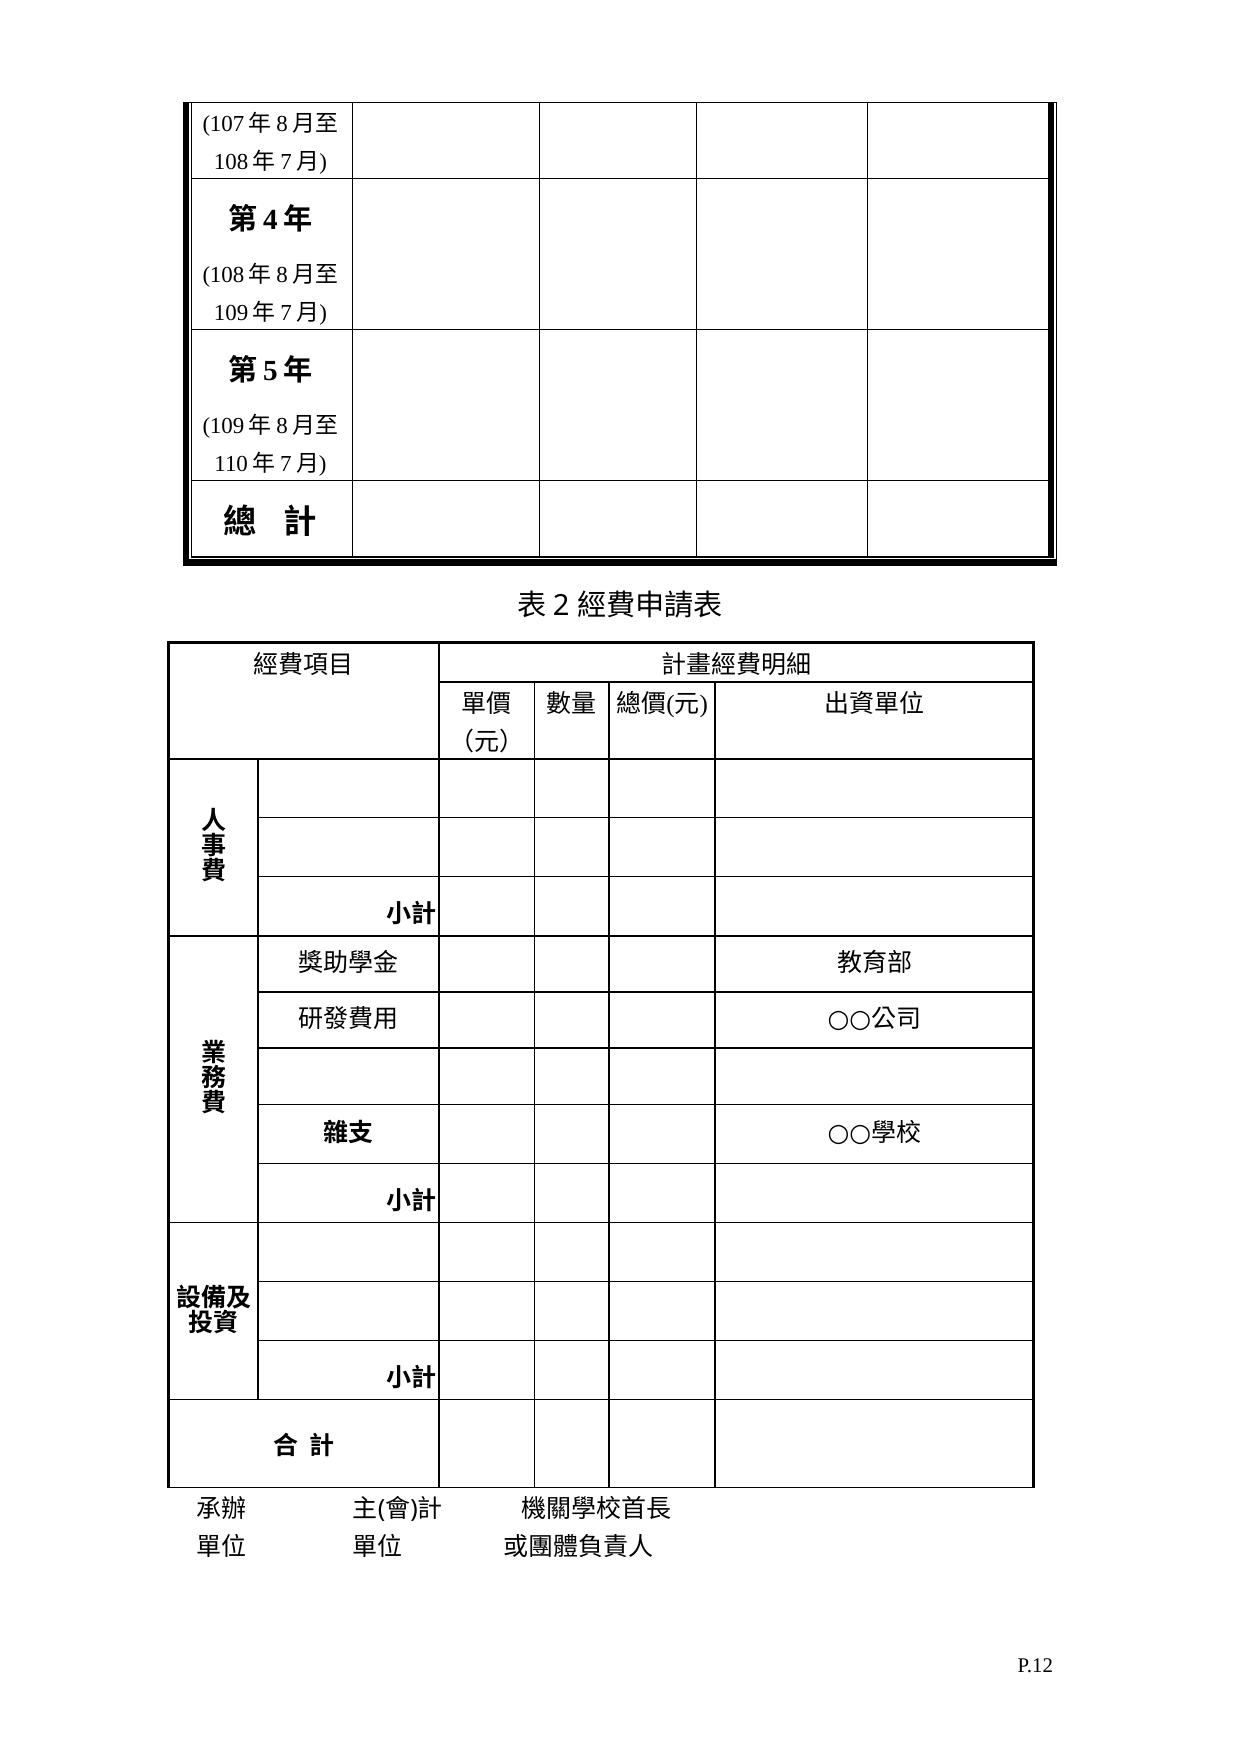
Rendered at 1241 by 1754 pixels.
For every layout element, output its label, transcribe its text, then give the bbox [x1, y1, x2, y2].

table_cell [535, 1282, 608, 1340]
table_cell [440, 993, 534, 1047]
table_cell 第4年 (108年8月至109年7月) [192, 179, 352, 329]
table_cell [535, 760, 608, 817]
table_cell [716, 1282, 1032, 1340]
table_cell 第5年 (109年8月至110年7月) [192, 330, 352, 480]
table_cell [535, 1400, 608, 1487]
table_cell [610, 1223, 714, 1281]
table_cell [610, 1105, 714, 1162]
table_cell [440, 818, 534, 876]
table_cell [610, 1341, 714, 1399]
table_cell [535, 1105, 608, 1162]
table_cell ○○公司 [716, 993, 1032, 1047]
table_cell [535, 937, 608, 991]
table_cell [716, 818, 1032, 876]
table_cell [535, 1341, 608, 1399]
table_cell [610, 937, 714, 991]
table_cell [259, 760, 438, 817]
table_cell [353, 103, 539, 178]
table_cell [540, 103, 696, 178]
table_cell 雜支 [259, 1105, 438, 1162]
table_cell 人 事 費 [170, 760, 257, 935]
table_cell 承辦 主(會)計 機關學校首長 單位 單位 或團體負責人 [168, 1488, 1033, 1564]
table_cell [610, 818, 714, 876]
table_cell [716, 760, 1032, 817]
table_cell [440, 760, 534, 817]
table_cell [440, 1164, 534, 1222]
table_cell [716, 877, 1032, 935]
table_cell 數量 [535, 683, 608, 758]
table_cell [440, 937, 534, 991]
table_cell [716, 1164, 1032, 1222]
table_cell [610, 1164, 714, 1222]
table_cell [697, 481, 867, 556]
table_cell [716, 1049, 1032, 1103]
table_header 經費項目 [170, 644, 438, 758]
table_cell [716, 1400, 1032, 1487]
table_cell [440, 1049, 534, 1103]
table_cell [868, 330, 1048, 480]
table_cell [353, 179, 539, 329]
table_cell 小計 [259, 1164, 438, 1222]
table_header 計畫經費明細 [440, 644, 1032, 681]
table_cell [868, 481, 1048, 556]
table_cell [610, 877, 714, 935]
table_cell [259, 1282, 438, 1340]
table_cell [697, 179, 867, 329]
table_cell [716, 1341, 1032, 1399]
table_cell 教育部 [716, 937, 1032, 991]
table_cell [610, 1400, 714, 1487]
table_cell ○○學校 [716, 1105, 1032, 1162]
table_cell [535, 1223, 608, 1281]
table_cell 小計 [259, 877, 438, 935]
table_cell 第3年 (107年8月至108年7月) [192, 103, 352, 178]
table_cell [716, 1223, 1032, 1281]
table_cell [440, 1341, 534, 1399]
table_cell [610, 760, 714, 817]
table_cell [535, 877, 608, 935]
table_cell [259, 818, 438, 876]
table_cell [440, 1105, 534, 1162]
table_cell [535, 818, 608, 876]
table_cell 總計 [192, 481, 352, 556]
table_cell [868, 103, 1048, 178]
table_cell [610, 1282, 714, 1340]
table_cell [697, 330, 867, 480]
table_cell 單價（元） [440, 683, 534, 758]
table_cell [353, 481, 539, 556]
table_cell [535, 993, 608, 1047]
table_cell [610, 1049, 714, 1103]
table_cell [259, 1049, 438, 1103]
table_cell [440, 1400, 534, 1487]
table_cell [353, 330, 539, 480]
table_cell [440, 1223, 534, 1281]
table_cell 業 務 費 [170, 937, 257, 1222]
table_cell 總價(元) [610, 683, 714, 758]
table_cell [259, 1223, 438, 1281]
text 表2 經費申請表 [187, 566, 1053, 641]
table_cell 研發費用 [259, 993, 438, 1047]
table_cell [440, 1282, 534, 1340]
table_cell [540, 481, 696, 556]
table_cell [535, 1049, 608, 1103]
table_cell [540, 179, 696, 329]
table_cell [540, 330, 696, 480]
table_cell [535, 1164, 608, 1222]
table_cell 合 計 [170, 1400, 438, 1487]
table_cell 獎助學金 [259, 937, 438, 991]
table_cell [610, 993, 714, 1047]
table_cell 小計 [259, 1341, 438, 1399]
table_cell 設備及投資 [170, 1223, 257, 1399]
table_cell [697, 103, 867, 178]
table_cell 出資單位 [716, 683, 1032, 758]
table_cell [868, 179, 1048, 329]
table_cell [440, 877, 534, 935]
